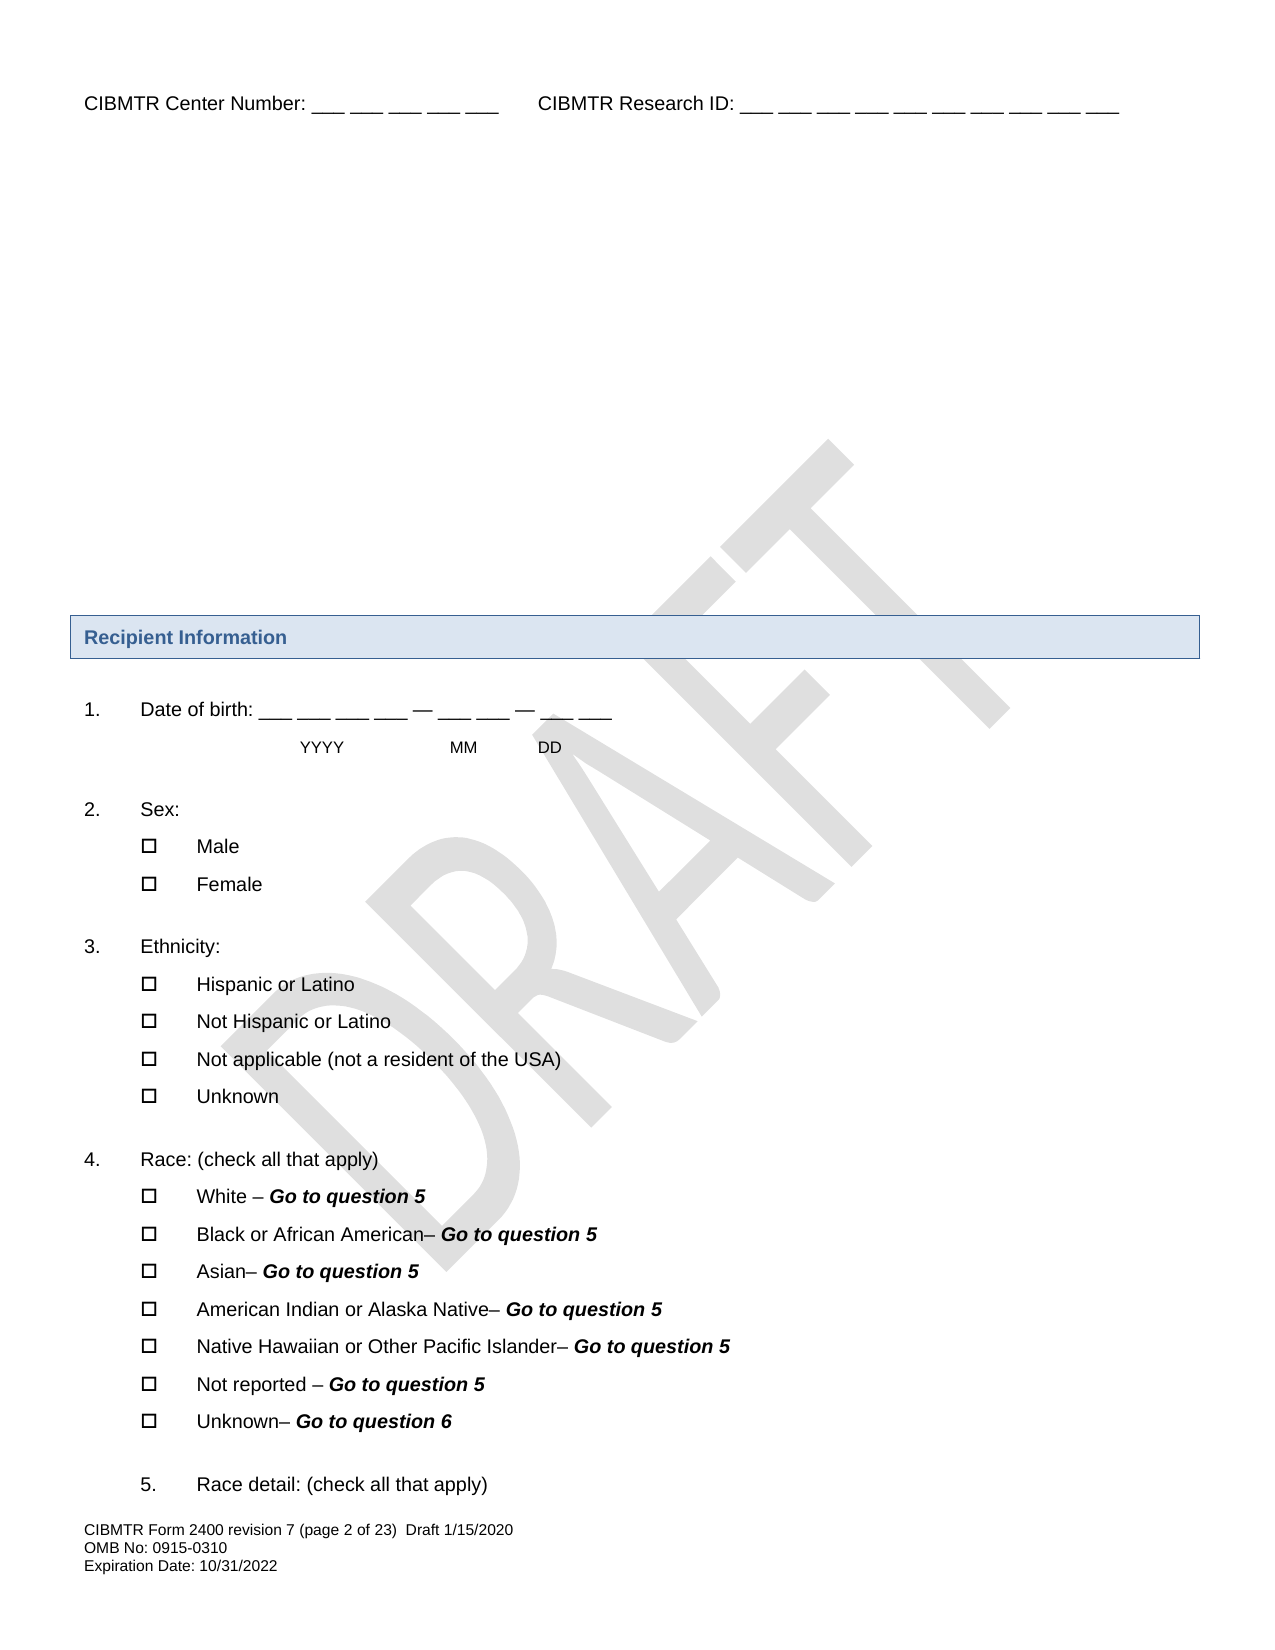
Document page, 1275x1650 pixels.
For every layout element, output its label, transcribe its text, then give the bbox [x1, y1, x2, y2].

text Recipient Information [71, 616, 1199, 658]
text Not reported – Go to question 5 [140, 1371, 1191, 1396]
text Ethnicity: [84, 934, 1191, 959]
text Black or African American– Go to question 5 [140, 1221, 1191, 1246]
text Race: (check all that apply) [84, 1146, 1191, 1171]
text White – Go to question 5 [140, 1184, 1191, 1209]
text Male [140, 834, 1191, 859]
text Sex: [84, 796, 1191, 821]
text Female [140, 871, 1191, 896]
text Race detail: (check all that apply) [140, 1471, 1191, 1496]
text Date of birth: ___ ___ ___ ___ — ___ ___ — ___ ___ [84, 696, 1191, 721]
text Unknown [140, 1084, 1191, 1109]
text American Indian or Alaska Native– Go to question 5 [140, 1296, 1191, 1321]
text Native Hawaiian or Other Pacific Islander– Go to question 5 [140, 1334, 1191, 1359]
text Hispanic or Latino [140, 971, 1191, 996]
text Not Hispanic or Latino [140, 1009, 1191, 1034]
text Asian– Go to question 5 [140, 1259, 1191, 1284]
text Not applicable (not a resident of the USA) [140, 1046, 1191, 1071]
list YYYY MM DD [159, 734, 1191, 759]
text Unknown– Go to question 6 [140, 1409, 1191, 1434]
